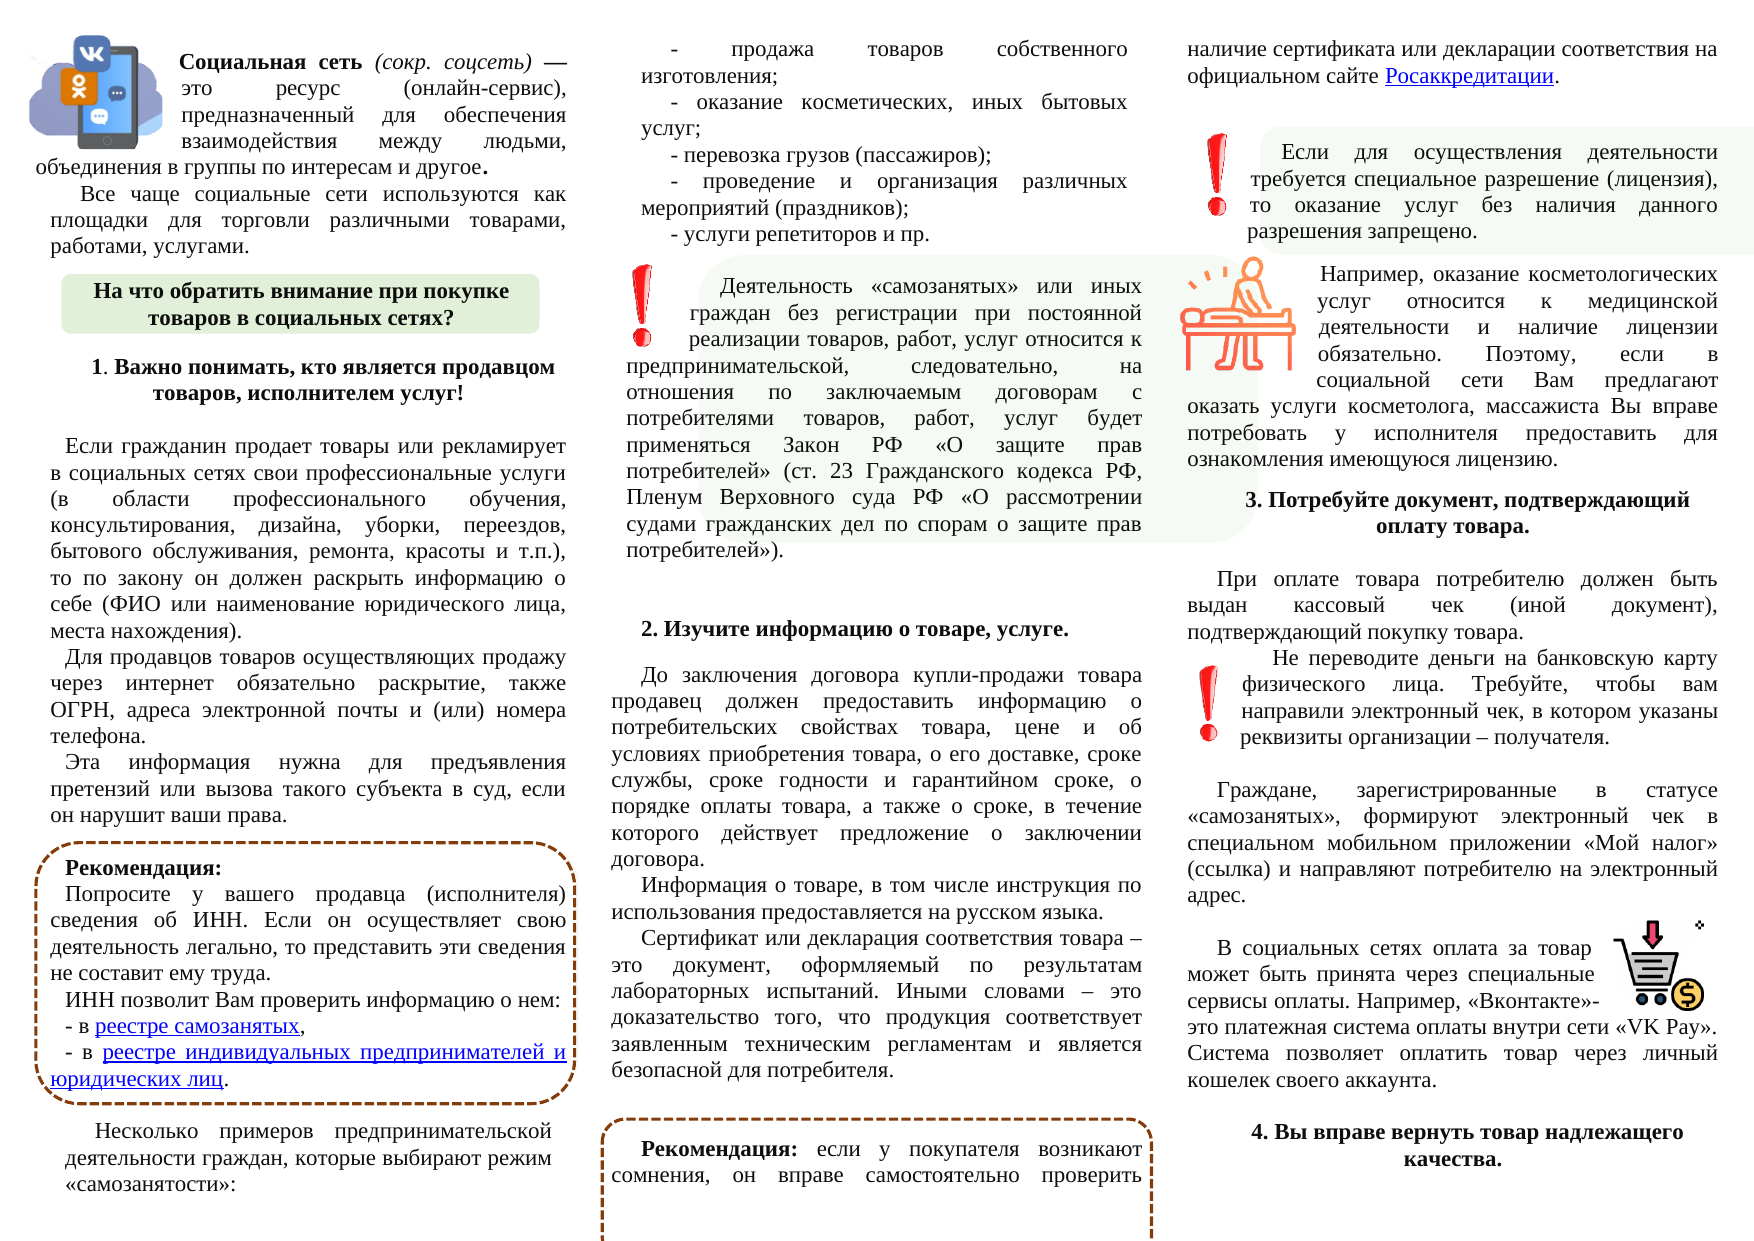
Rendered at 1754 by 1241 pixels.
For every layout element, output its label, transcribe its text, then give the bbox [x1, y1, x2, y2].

text При оплате товара потребителю должен быть выдан кассовый чек (иной документ), подтверждающий покупку товара. [1187, 565, 1718, 644]
text Эта информация нужна для предъявления претензий или вызова такого субъекта в суд, если он нарушит ваши права. [50, 748, 567, 827]
text - в реестре самозанятых, [50, 1012, 567, 1038]
text - в реестре индивидуальных предпринимателей и юридических лиц. [50, 1038, 567, 1091]
text Деятельность «самозанятых» или иных граждан без регистрации при постоянной реализации товаров, работ, услуг относится к предпринимательской, следовательно, на отношения по заключаемым договорам с потребителями товаров, работ, услуг будет применяться Закон РФ «О защите прав потребителей» (ст. 23 Гражданского кодекса РФ, Пленум Верховного суда РФ «О рассмотрении судами гражданских дел по спорам о защите прав потребителей»). [626, 273, 1143, 562]
text Не переводите деньги на банковскую карту физического лица. Требуйте, чтобы вам направили электронный чек, в котором указаны реквизиты организации – получателя. [1187, 644, 1718, 749]
text Если гражданин продает товары или рекламирует в социальных сетях свои профессиональные услуги (в области профессионального обучения, консультирования, дизайна, уборки, переездов, бытового обслуживания, ремонта, красоты и т.п.), то по закону он должен раскрыть информацию о себе (ФИО или наименование юридического лица, места нахождения). [50, 432, 567, 643]
text Например, оказание косметологических услуг относится к медицинской деятельности и наличие лицензии обязательно. Поэтому, если в социальной сети Вам предлагают оказать услуги косметолога, массажиста Вы вправе потребовать у исполнителя предоставить для ознакомления имеющуюся лицензию. [1187, 261, 1718, 471]
text - проведение и организация различных мероприятий (праздников); [641, 167, 1128, 220]
text Информация о товаре, в том числе инструкция по использования предоставляется на русском языка. [611, 872, 1143, 924]
text - услуги репетиторов и пр. [641, 220, 1128, 246]
text Несколько примеров предпринимательской деятельности граждан, которые выбирают режим «самозанятости»: [65, 1117, 552, 1196]
picture [628, 256, 657, 347]
text 4. Вы вправе вернуть товар надлежащего качества. [1187, 1118, 1718, 1171]
text 1. Важно понимать, кто является продавцом товаров, исполнителем услуг! [50, 353, 567, 406]
picture [1610, 917, 1704, 1012]
text Все чаще социальные сети используются как площадки для торговли различными товарами, работами, услугами. [50, 180, 567, 259]
text Рекомендация: если у покупателя возникают сомнения, он вправе самостоятельно проверить наличие сертификата или декларации соответствия на официальном сайте Росаккредитации. [1187, 35, 1718, 88]
text - продажа товаров собственного изготовления; [641, 35, 1128, 88]
text ИНН позволит Вам проверить информацию о нем: [50, 986, 567, 1012]
text 3. Потребуйте документ, подтверждающий оплату товара. [1187, 486, 1718, 539]
text Если для осуществления деятельности требуется специальное разрешение (лицензия), то оказание услуг без наличия данного разрешения запрещено. [1187, 138, 1718, 244]
text Для продавцов товаров осуществляющих продажу через интернет обязательно раскрытие, также ОГРН, адреса электронной почты и (или) номера телефона. [50, 643, 567, 748]
text До заключения договора купли-продажи товара продавец должен предоставить информацию о потребительских свойствах товара, цене и об условиях приобретения товара, о его доставке, сроке службы, сроке годности и гарантийном сроке, о порядке оплаты товара, а также о сроке, в течение которого действует предложение о заключении договора. [611, 661, 1143, 872]
text На что обратить внимание при покупке товаров в социальных сетях? [50, 277, 552, 330]
picture [1194, 658, 1223, 740]
text - оказание косметических, иных бытовых услуг; [641, 88, 1128, 141]
text В социальных сетях оплата за товар может быть принята через специальные сервисы оплаты. Например, «Вконтакте»- это платежная система оплаты внутри сети «VK Pay». Система позволяет оплатить товар через личный кошелек своего аккаунта. [1187, 934, 1718, 1092]
text Социальная сеть (сокр. соцсеть) — это ресурс (онлайн-сервис), предназначенный для обеспечения взаимодействия между людьми, объединения в группы по интересам и другое. [35, 48, 567, 180]
picture [1174, 248, 1300, 375]
text Попросите у вашего продавца (исполнителя) сведения об ИНН. Если он осуществляет свою деятельность легально, то представить эти сведения не составит ему труда. [50, 880, 567, 986]
text 2. Изучите информацию о товаре, услуге. [611, 615, 1143, 642]
picture [27, 35, 162, 148]
text Рекомендация: если у покупателя возникают сомнения, он вправе самостоятельно проверить наличие сертификата или декларации соответствия на официальном сайте Росаккредитации. [611, 1135, 1143, 1188]
text Сертификат или декларация соответствия товара – это документ, оформляемый по результатам лабораторных испытаний. Иными словами – это доказательство того, что продукция соответствует заявленным техническим регламентам и является безопасной для потребителя. [611, 924, 1143, 1082]
text Рекомендация: [50, 854, 567, 880]
text Граждане, зарегистрированные в статусе «самозанятых», формируют электронный чек в специальном мобильном приложении «Мой налог» (ссылка) и направляют потребителю на электронный адрес. [1187, 776, 1718, 908]
picture [1204, 125, 1232, 216]
text - перевозка грузов (пассажиров); [641, 141, 1128, 167]
